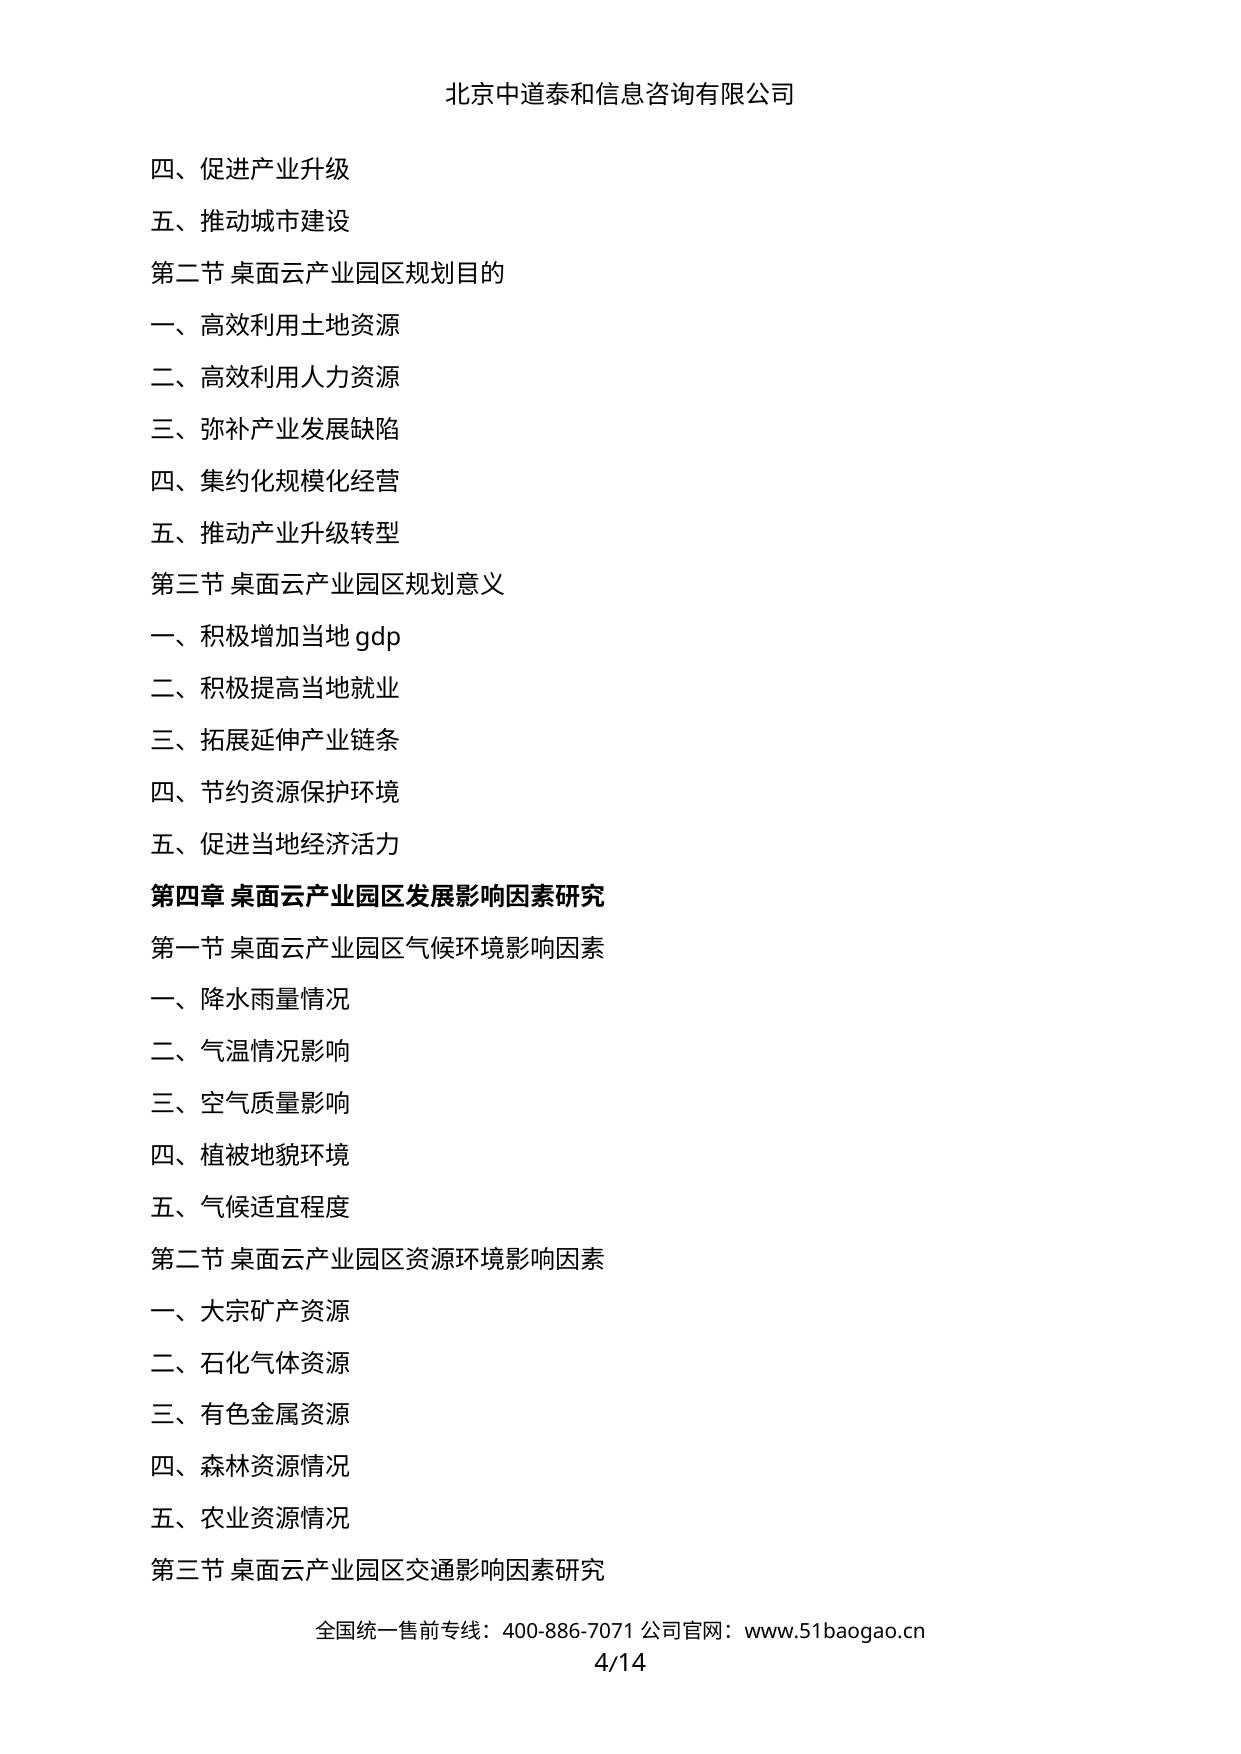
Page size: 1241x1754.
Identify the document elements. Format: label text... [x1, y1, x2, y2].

text 三、有色金属资源 [150, 1395, 1090, 1431]
text 四、节约资源保护环境 [150, 772, 1090, 809]
text 第二节 桌面云产业园区规划目的 [150, 254, 1090, 290]
text 三、空气质量影响 [150, 1084, 1090, 1120]
text 五、农业资源情况 [150, 1499, 1090, 1535]
text 第四章 桌面云产业园区发展影响因素研究 [150, 876, 1090, 912]
text 二、高效利用人力资源 [150, 357, 1090, 394]
text 第三节 桌面云产业园区规划意义 [150, 565, 1090, 601]
text 一、降水雨量情况 [150, 980, 1090, 1016]
text 第三节 桌面云产业园区交通影响因素研究 [150, 1551, 1090, 1587]
text 第一节 桌面云产业园区气候环境影响因素 [150, 928, 1090, 964]
text 五、促进当地经济活力 [150, 824, 1090, 861]
text 一、高效利用土地资源 [150, 306, 1090, 342]
text 第二节 桌面云产业园区资源环境影响因素 [150, 1239, 1090, 1276]
text 一、积极增加当地gdp [150, 617, 1090, 653]
text 三、弥补产业发展缺陷 [150, 409, 1090, 446]
text 二、气温情况影响 [150, 1032, 1090, 1068]
text 五、气候适宜程度 [150, 1187, 1090, 1224]
text 四、森林资源情况 [150, 1447, 1090, 1483]
text 五、推动城市建设 [150, 202, 1090, 238]
text 三、拓展延伸产业链条 [150, 721, 1090, 757]
text 二、积极提高当地就业 [150, 669, 1090, 705]
text 二、石化气体资源 [150, 1343, 1090, 1379]
text 四、植被地貌环境 [150, 1136, 1090, 1172]
text 四、集约化规模化经营 [150, 461, 1090, 497]
text 一、大宗矿产资源 [150, 1291, 1090, 1327]
text 四、促进产业升级 [150, 150, 1090, 186]
text 五、推动产业升级转型 [150, 513, 1090, 549]
